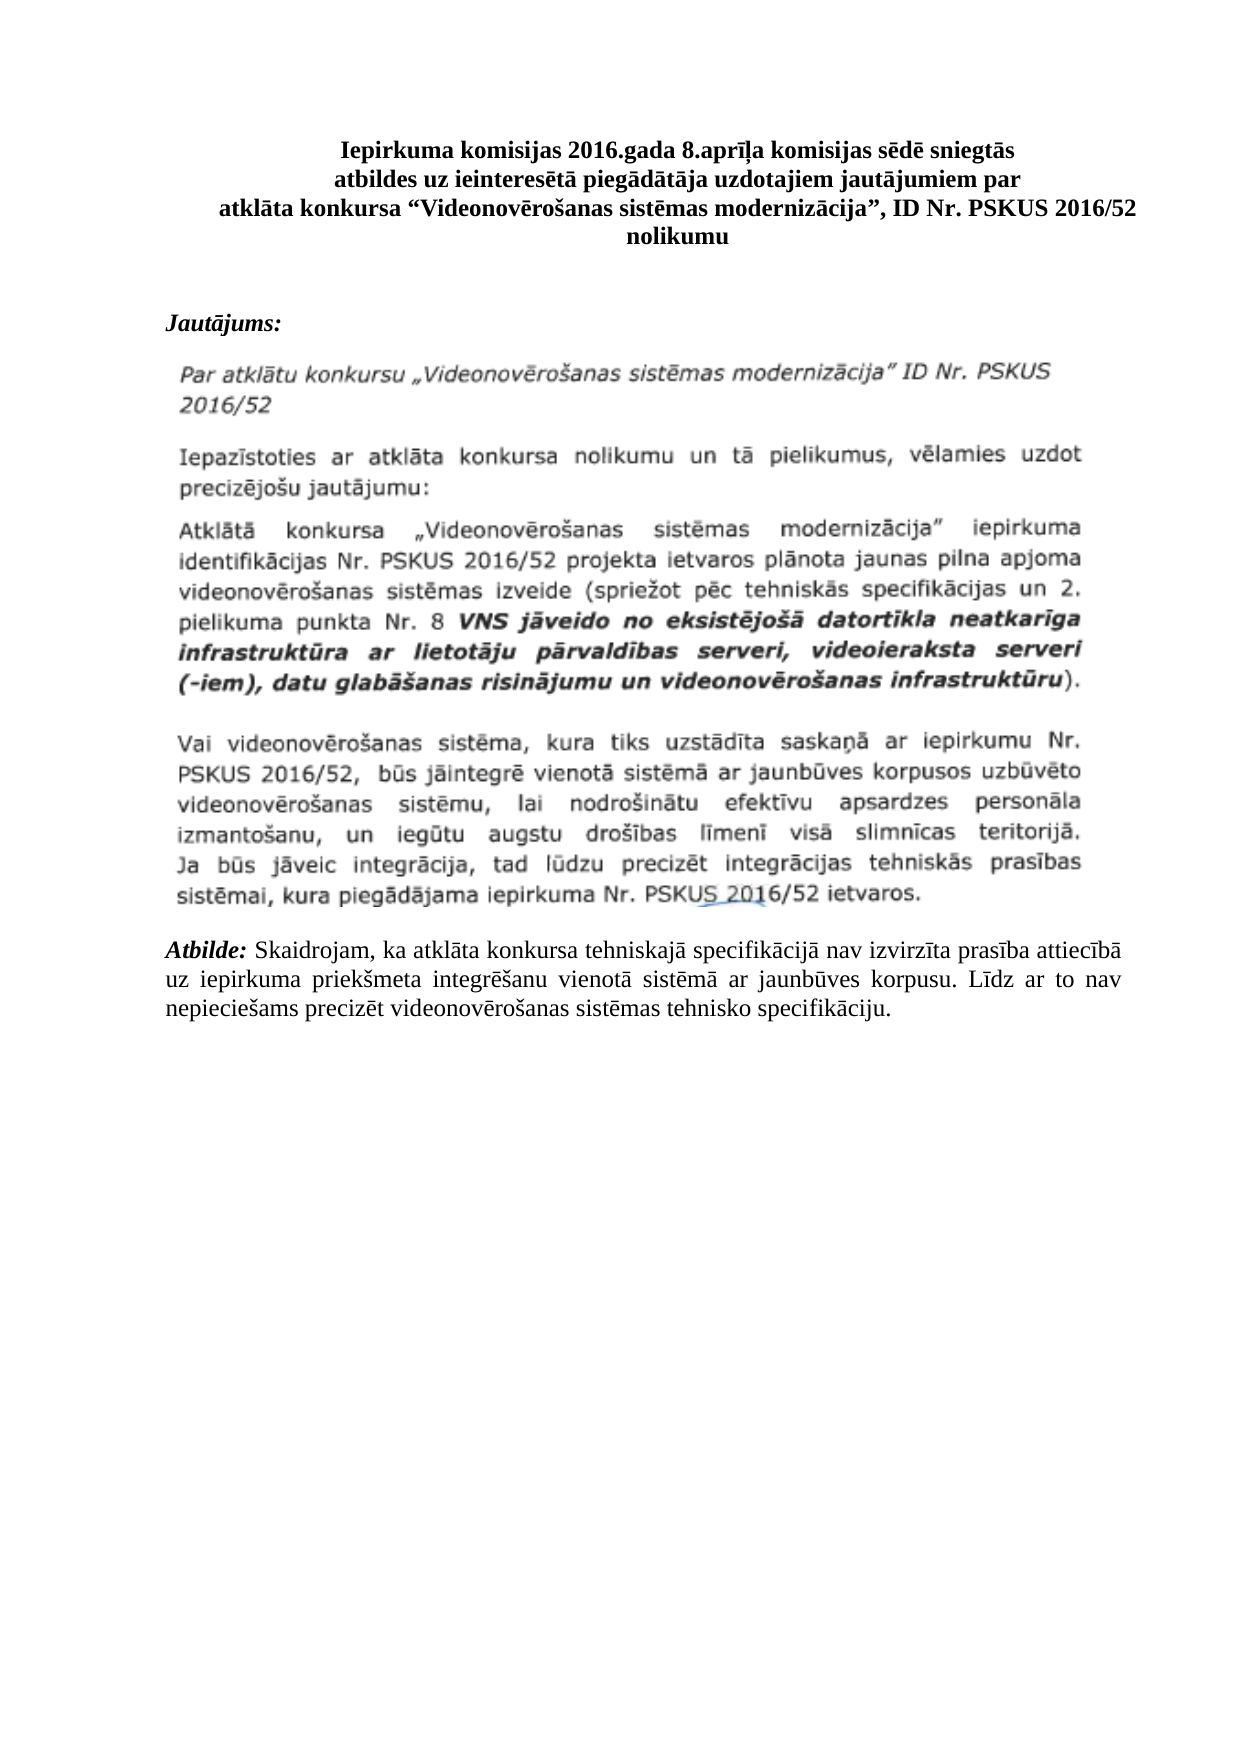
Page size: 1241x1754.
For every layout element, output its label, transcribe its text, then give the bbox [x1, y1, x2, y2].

text atklāta konkursa “Videonovērošanas sistēmas modernizācija”, ID Nr. PSKUS 2016/52 [165, 193, 1190, 221]
text nolikumu [165, 221, 1190, 250]
text Iepirkuma komisijas 2016.gada 8.aprīļa komisijas sēdē sniegtās [165, 135, 1190, 164]
text Atbilde: Skaidrojam, ka atklāta konkursa tehniskajā specifikācijā nav izvirzīta prasība attiecībā uz iepirkuma priekšmeta integrēšanu vienotā sistēmā ar jaunbūves korpusu. Līdz ar to nav nepieciešams precizēt videonovērošanas sistēmas tehnisko specifikāciju. [165, 936, 1122, 1022]
text Jautājums: [165, 308, 1122, 336]
text atbildes uz ieinteresētā piegādātāja uzdotajiem jautājumiem par [165, 164, 1190, 193]
